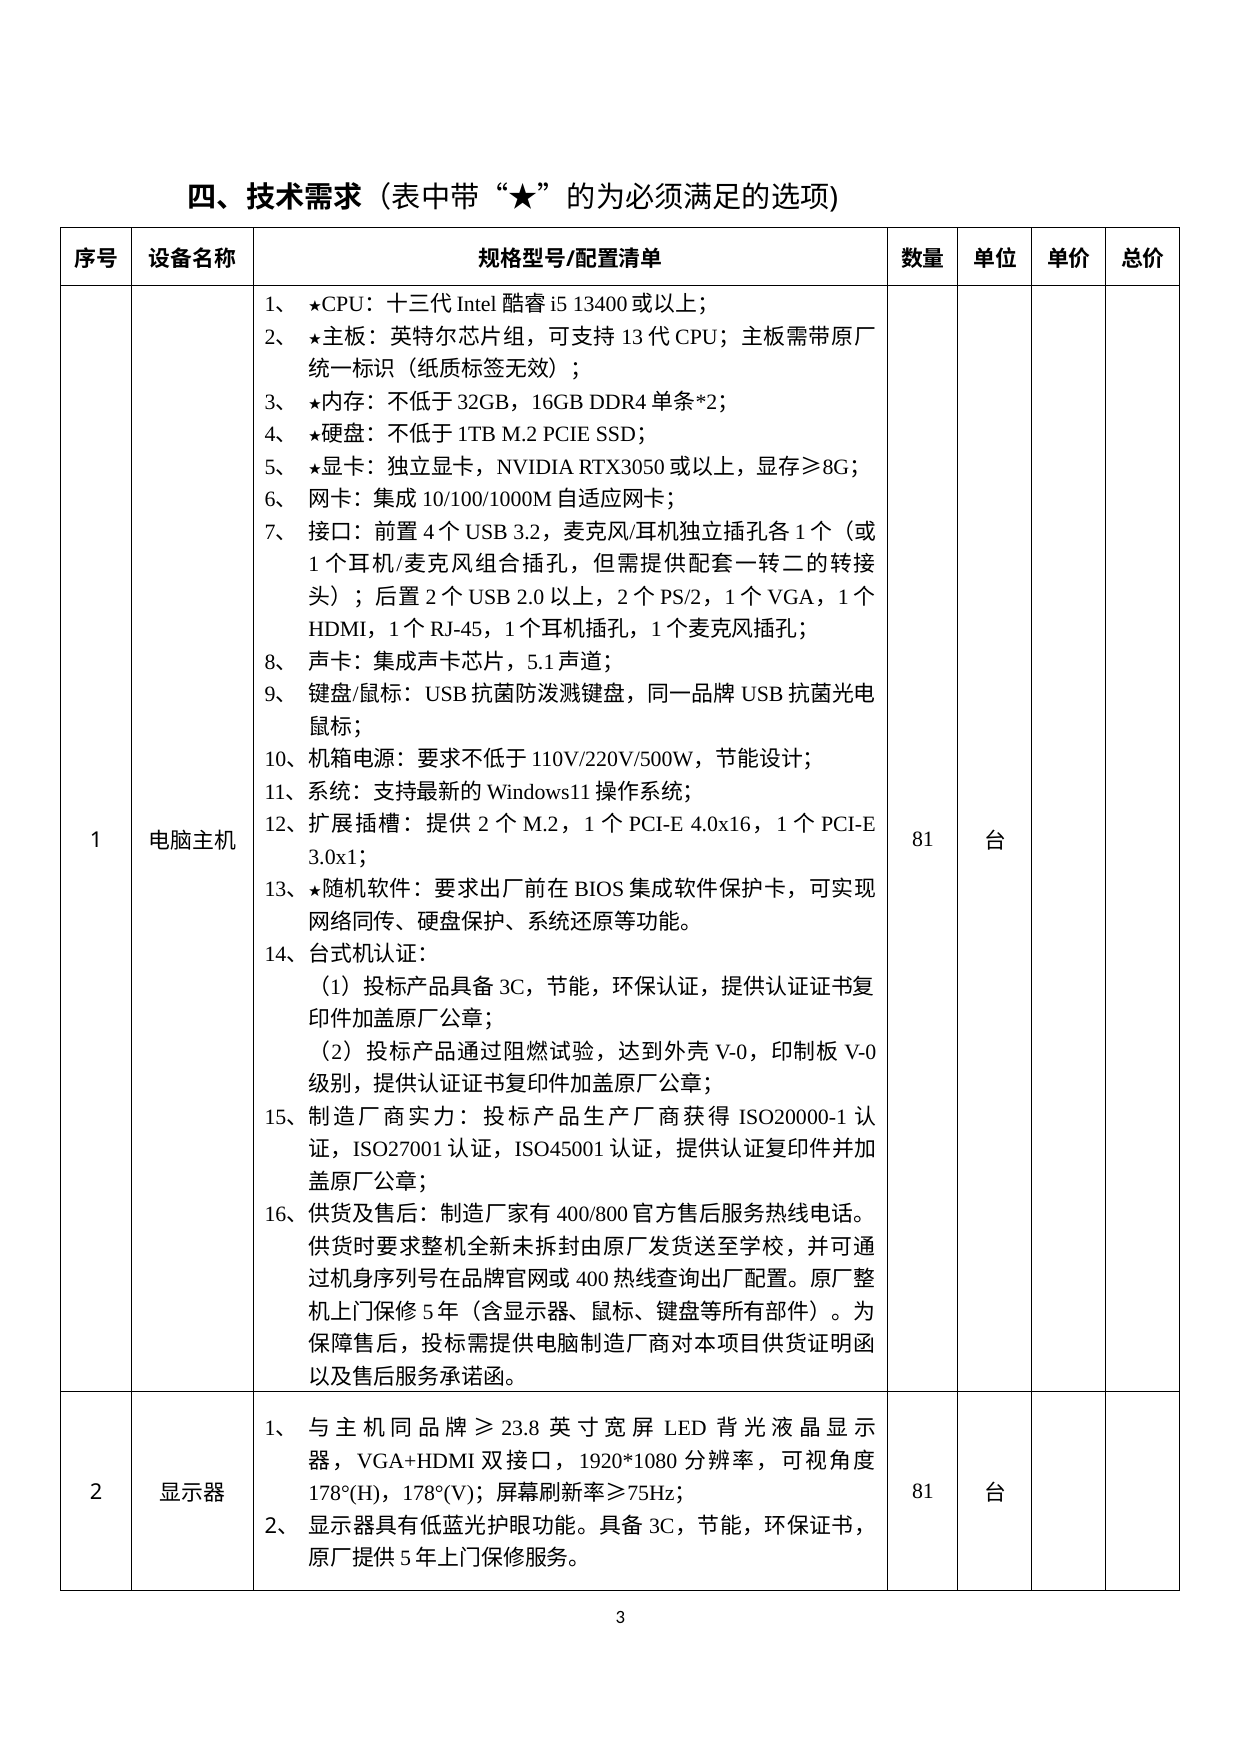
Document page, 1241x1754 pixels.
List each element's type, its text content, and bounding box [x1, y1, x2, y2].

table_cell 显示器 [132, 1392, 253, 1590]
table_header 单价 [1032, 228, 1105, 285]
table_cell 81 [888, 1392, 957, 1590]
table_header 总价 [1106, 228, 1179, 285]
table_cell 1 [61, 286, 131, 1391]
table_cell 2 [61, 1392, 131, 1590]
table_cell 台 [958, 286, 1031, 1391]
table_cell ★CPU：十三代 Intel 酷睿i5 13400或以上； ★主板：英特尔芯片组，可支持13代CPU；主板需带原厂统一标识（纸质标签无效）； ★内存：不低于32GB，16GB DDR4 单条*2； ★硬盘：不低于1TB M.2 PCIE SSD； ★显卡：独立显卡，NVIDIA RTX3050或以上，显存≥8G； 网卡：集成10/100/1000M自适应网卡； 接口：前置4个USB 3.2，麦克风/耳机独立插孔各1个（或1个耳机/麦克风组合插孔，但需提供配套一转二的转接头）；后置2个USB 2.0以上，2个PS/2，1个VGA，1个HDMI，1个RJ-45，1个耳机插孔，1个麦克风插孔； 声卡：集成声卡芯片，5.1声道； 键盘/鼠标：USB抗菌防泼溅键盘，同一品牌USB抗菌光电鼠标； 机箱电源：要求不低于110V/220V/500W，节能设计； 系统：支持最新的Windows11操作系统； 扩展插槽：提供2个M.2，1个PCI-E 4.0x16，1个PCI-E 3.0x1； ★随机软件：要求出厂前在BIOS集成软件保护卡，可实现网络同传、硬盘保护、系统还原等功能。 台式机认证： （1）投标产品具备3C，节能，环保认证，提供认证证书复印件加盖原厂公章； （2）投标产品通过阻燃试验，达到外壳V-0，印制板V-0级别，提供认证证书复印件加盖原厂公章； 制造厂商实力：投标产品生产厂商获得ISO20000-1认证，ISO27001认证，ISO45001认证，提供认证复印件并加盖原厂公章； 供货及售后：制造厂家有400/800官方售后服务热线电话。供货时要求整机全新未拆封由原厂发货送至学校，并可通过机身序列号在品牌官网或400热线查询出厂配置。原厂整机上门保修5年（含显示器、鼠标、键盘等所有部件）。为保障售后，投标需提供电脑制造厂商对本项目供货证明函以及售后服务承诺函。 [254, 286, 887, 1391]
table_cell 电脑主机 [132, 286, 253, 1391]
table_cell [1106, 286, 1179, 1391]
table_header 单位 [958, 228, 1031, 285]
text 四、技术需求（表中带“★”的为必须满足的选项) [187, 162, 1053, 227]
table_header 数量 [888, 228, 957, 285]
table_cell [1032, 1392, 1105, 1590]
table_cell 81 [888, 286, 957, 1391]
table_header 设备名称 [132, 228, 253, 285]
table_cell 与主机同品牌≥23.8英寸宽屏LED背光液晶显示器，VGA+HDMI双接口，1920*1080分辨率，可视角度178°(H)，178°(V)；屏幕刷新率≥75Hz； 显示器具有低蓝光护眼功能。具备3C，节能，环保证书，原厂提供5年上门保修服务。 [254, 1392, 887, 1590]
table_header 序号 [61, 228, 131, 285]
table_cell 台 [958, 1392, 1031, 1590]
table_cell [1032, 286, 1105, 1391]
table_header 规格型号/配置清单 [254, 228, 887, 285]
table_cell [1106, 1392, 1179, 1590]
